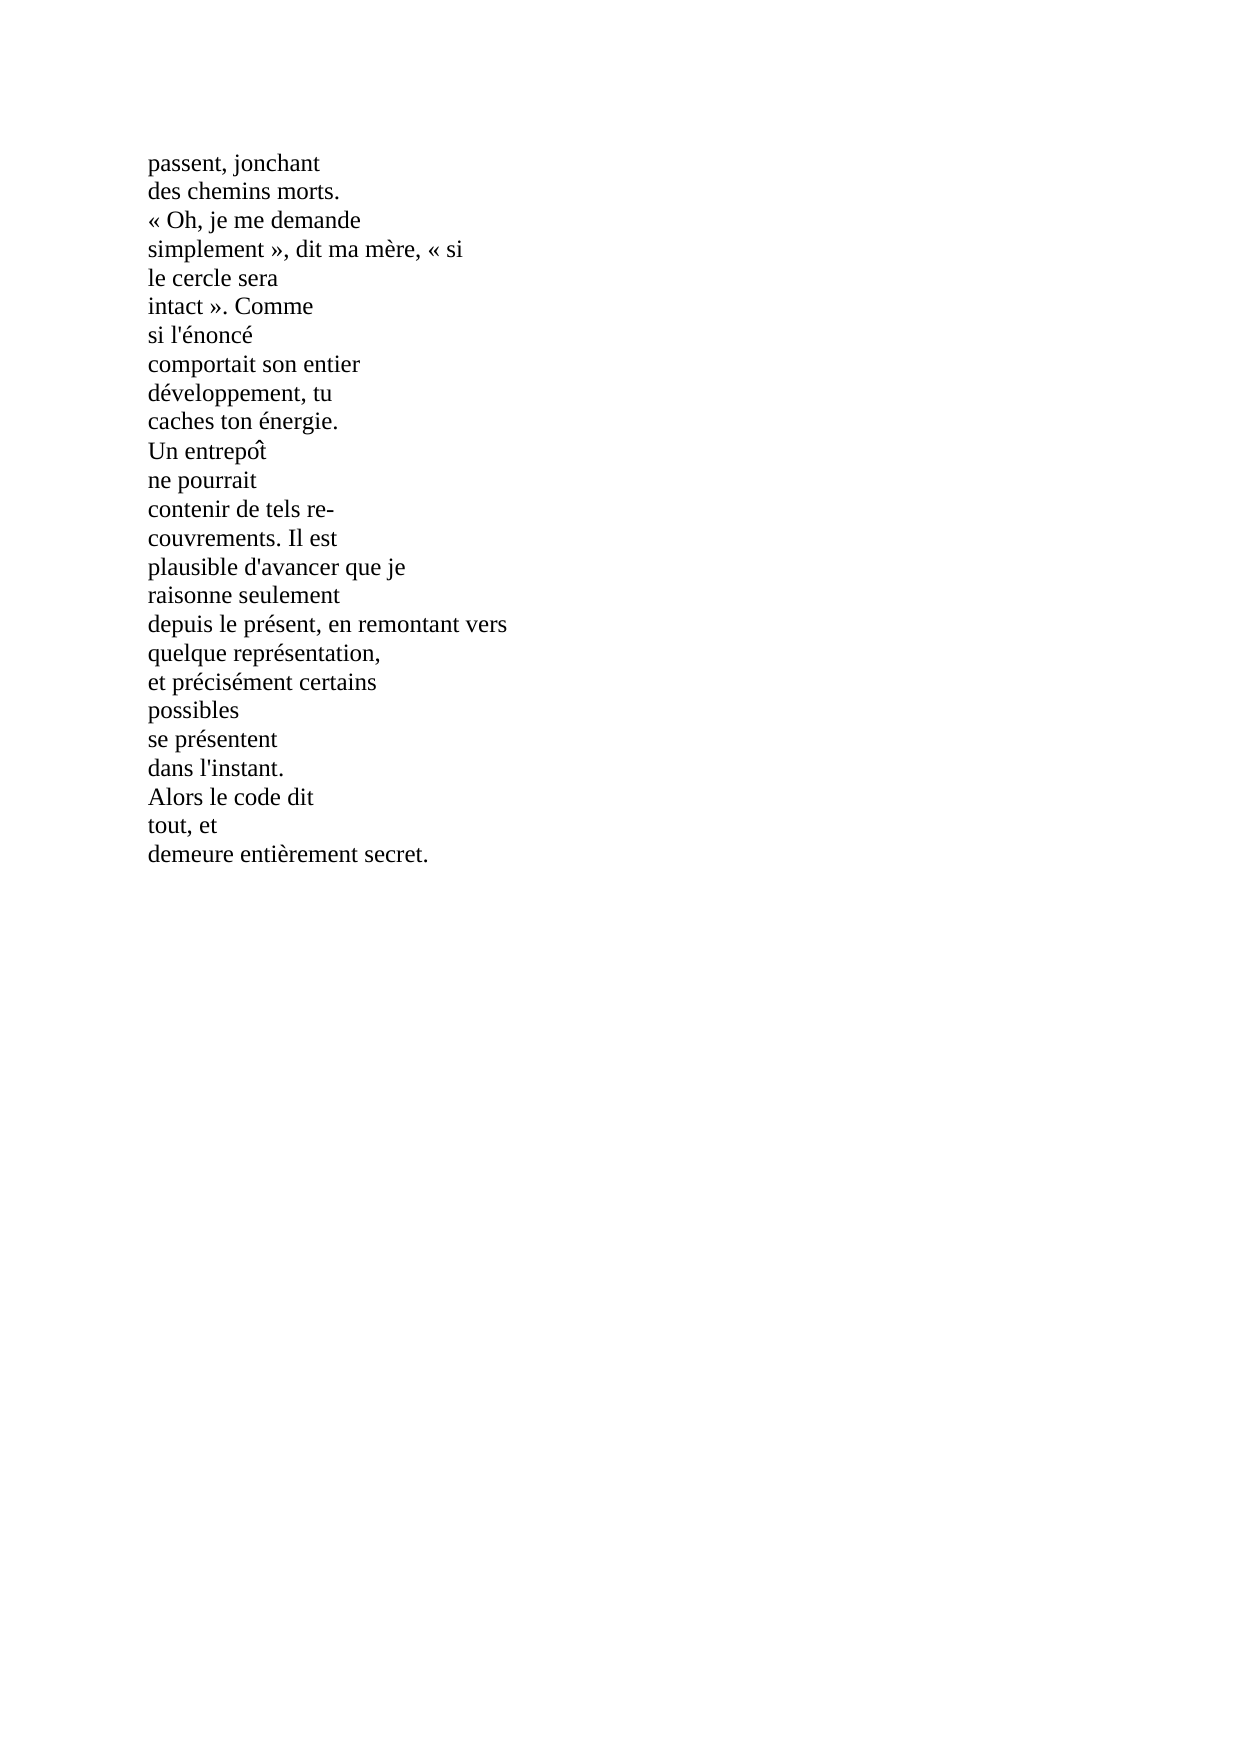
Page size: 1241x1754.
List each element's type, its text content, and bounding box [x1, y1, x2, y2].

text des chemins morts. [148, 176, 798, 205]
text plausible d'avancer que je [148, 552, 798, 581]
text possibles [148, 696, 798, 724]
text si l'énoncé [148, 320, 798, 349]
text développement, tu [148, 378, 798, 406]
text comportait son entier [148, 349, 798, 378]
text quelque représentation, [148, 638, 798, 667]
text couvrements. Il est [148, 523, 798, 552]
text dans l'instant. [148, 753, 798, 782]
text tout, et [148, 811, 798, 839]
text se présentent [148, 724, 798, 753]
text contenir de tels re- [148, 494, 798, 523]
text caches ton énergie. [148, 406, 798, 435]
text intact ». Comme [148, 291, 798, 320]
text raisonne seulement [148, 581, 798, 609]
text demeure entièrement secret. [148, 839, 798, 868]
text Alors le code dit [148, 782, 798, 811]
text passent, jonchant [148, 148, 798, 176]
text « Oh, je me demande [148, 205, 798, 234]
text et précisément certains [148, 667, 798, 696]
text depuis le présent, en remontant vers [148, 609, 798, 638]
text ne pourrait [148, 466, 798, 494]
text Un entrepôt [148, 435, 798, 466]
text le cercle sera [148, 263, 798, 291]
text simplement », dit ma mère, « si [148, 234, 798, 263]
